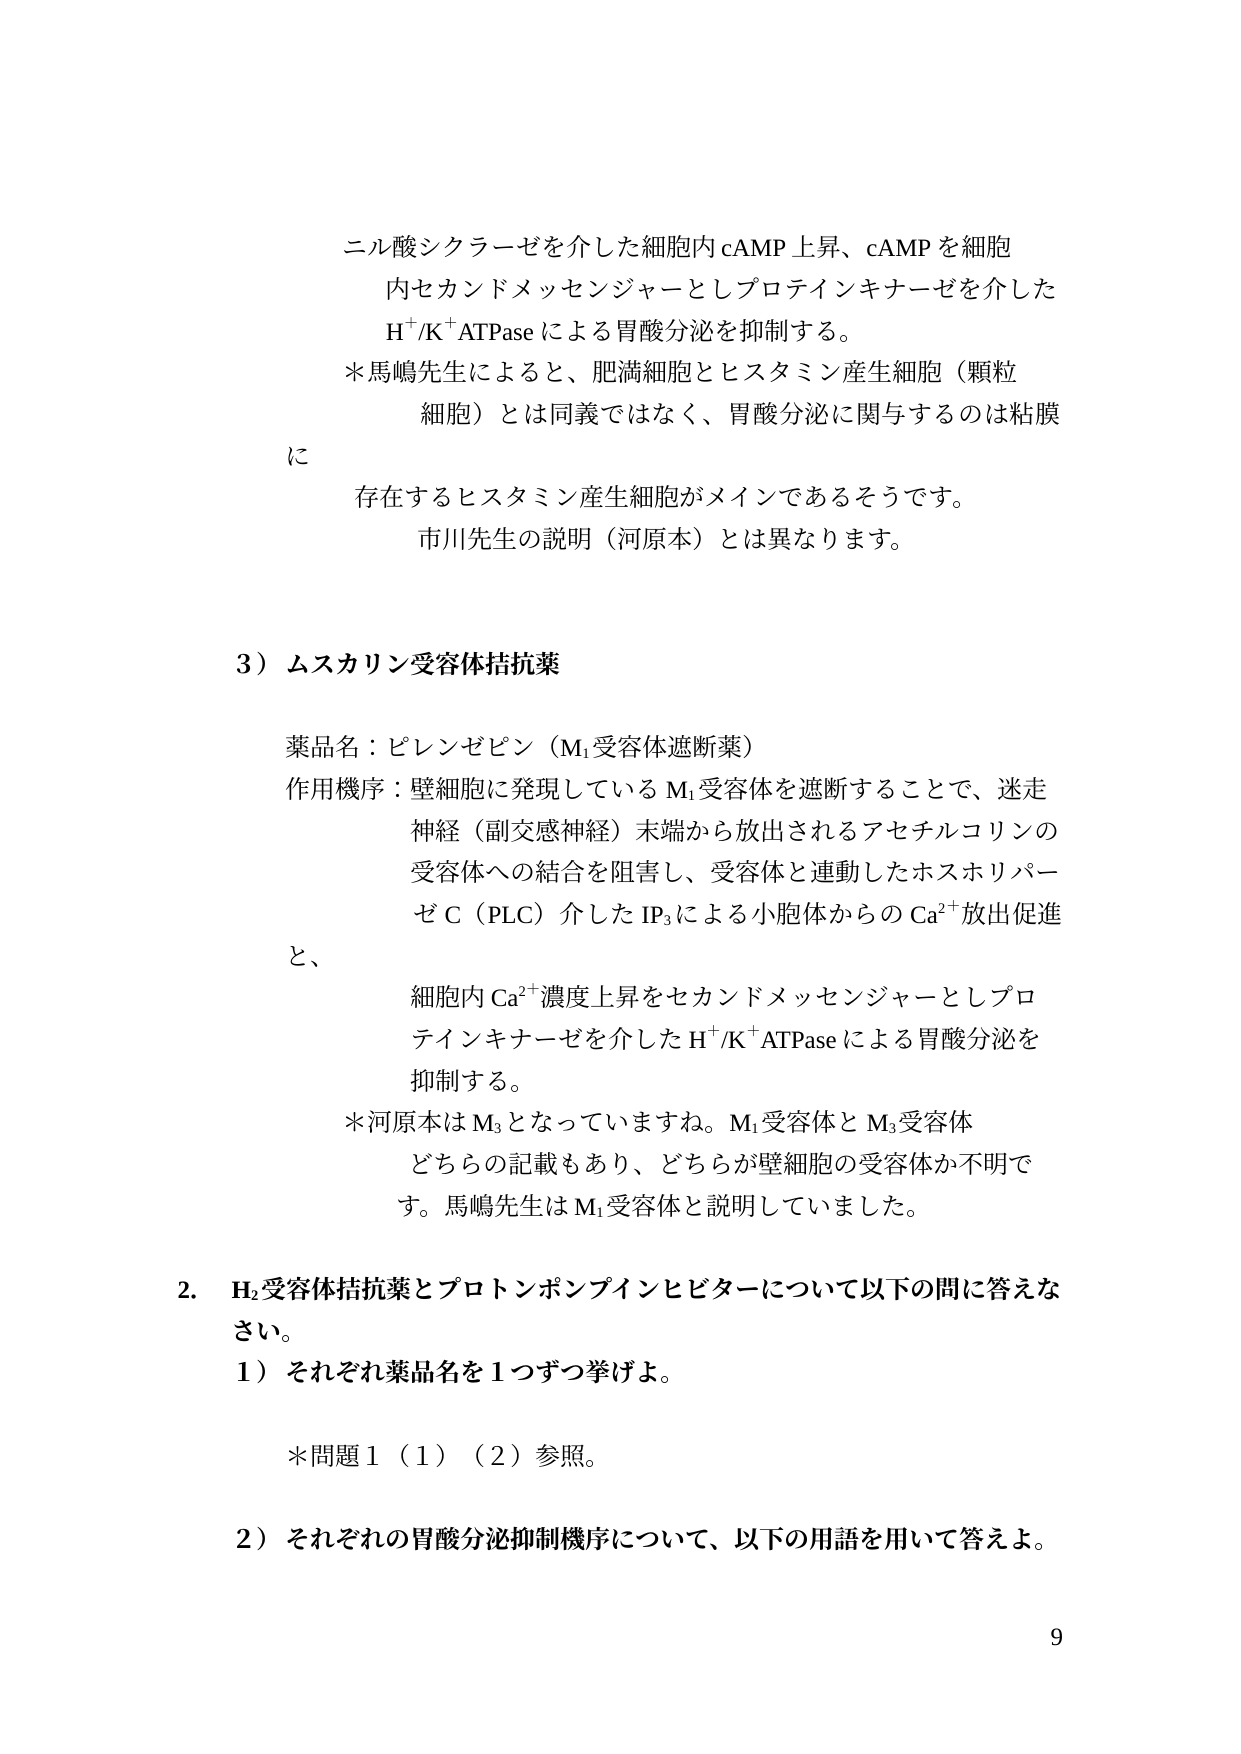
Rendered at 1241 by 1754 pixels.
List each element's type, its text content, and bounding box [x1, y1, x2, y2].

list 市川先生の説明（河原本）とは異なります。 [286, 517, 1063, 558]
list ムスカリン受容体拮抗薬 [231, 642, 1063, 683]
list ＊問題１（１）（２）参照。 [286, 1433, 1063, 1475]
list テインキナーゼを介したH＋/K＋ATPaseによる胃酸分泌を [286, 1017, 1063, 1058]
list H2受容体拮抗薬とプロトンポンプインヒビターについて以下の問に答えなさい。 [177, 1267, 1063, 1350]
text す。馬嶋先生はM1受容体と説明していました。 [177, 1183, 1063, 1225]
list 存在するヒスタミン産生細胞がメインであるそうです。 [286, 475, 1063, 517]
list ＊馬嶋先生によると、肥満細胞とヒスタミン産生細胞（顆粒 [286, 350, 1063, 392]
list ニル酸シクラーゼを介した細胞内cAMP上昇、cAMPを細胞 [286, 225, 1063, 267]
list 作用機序：壁細胞に発現しているM1受容体を遮断することで、迷走 [286, 767, 1063, 808]
list 神経（副交感神経）末端から放出されるアセチルコリンの [286, 808, 1063, 850]
list 細胞内Ca2＋濃度上昇をセカンドメッセンジャーとしプロ [286, 975, 1063, 1017]
list それぞれ薬品名を１つずつ挙げよ。 [231, 1350, 1063, 1392]
list それぞれの胃酸分泌抑制機序について、以下の用語を用いて答えよ。 [231, 1517, 1063, 1558]
list H＋/K＋ATPaseによる胃酸分泌を抑制する。 [286, 308, 1063, 350]
list ゼC（PLC）介したIP3による小胞体からのCa2＋放出促進と、 [286, 892, 1063, 975]
text どちらの記載もあり、どちらが壁細胞の受容体か不明で [177, 1142, 1063, 1183]
list 細胞）とは同義ではなく、胃酸分泌に関与するのは粘膜に [286, 392, 1063, 475]
list 抑制する。 [286, 1058, 1063, 1100]
list 薬品名：ピレンゼピン（M1受容体遮断薬） [286, 725, 1063, 767]
list ＊河原本はM3となっていますね。M1受容体とM3受容体 [286, 1100, 1063, 1142]
list 内セカンドメッセンジャーとしプロテインキナーゼを介した [286, 267, 1063, 308]
list 受容体への結合を阻害し、受容体と連動したホスホリパー [286, 850, 1063, 892]
